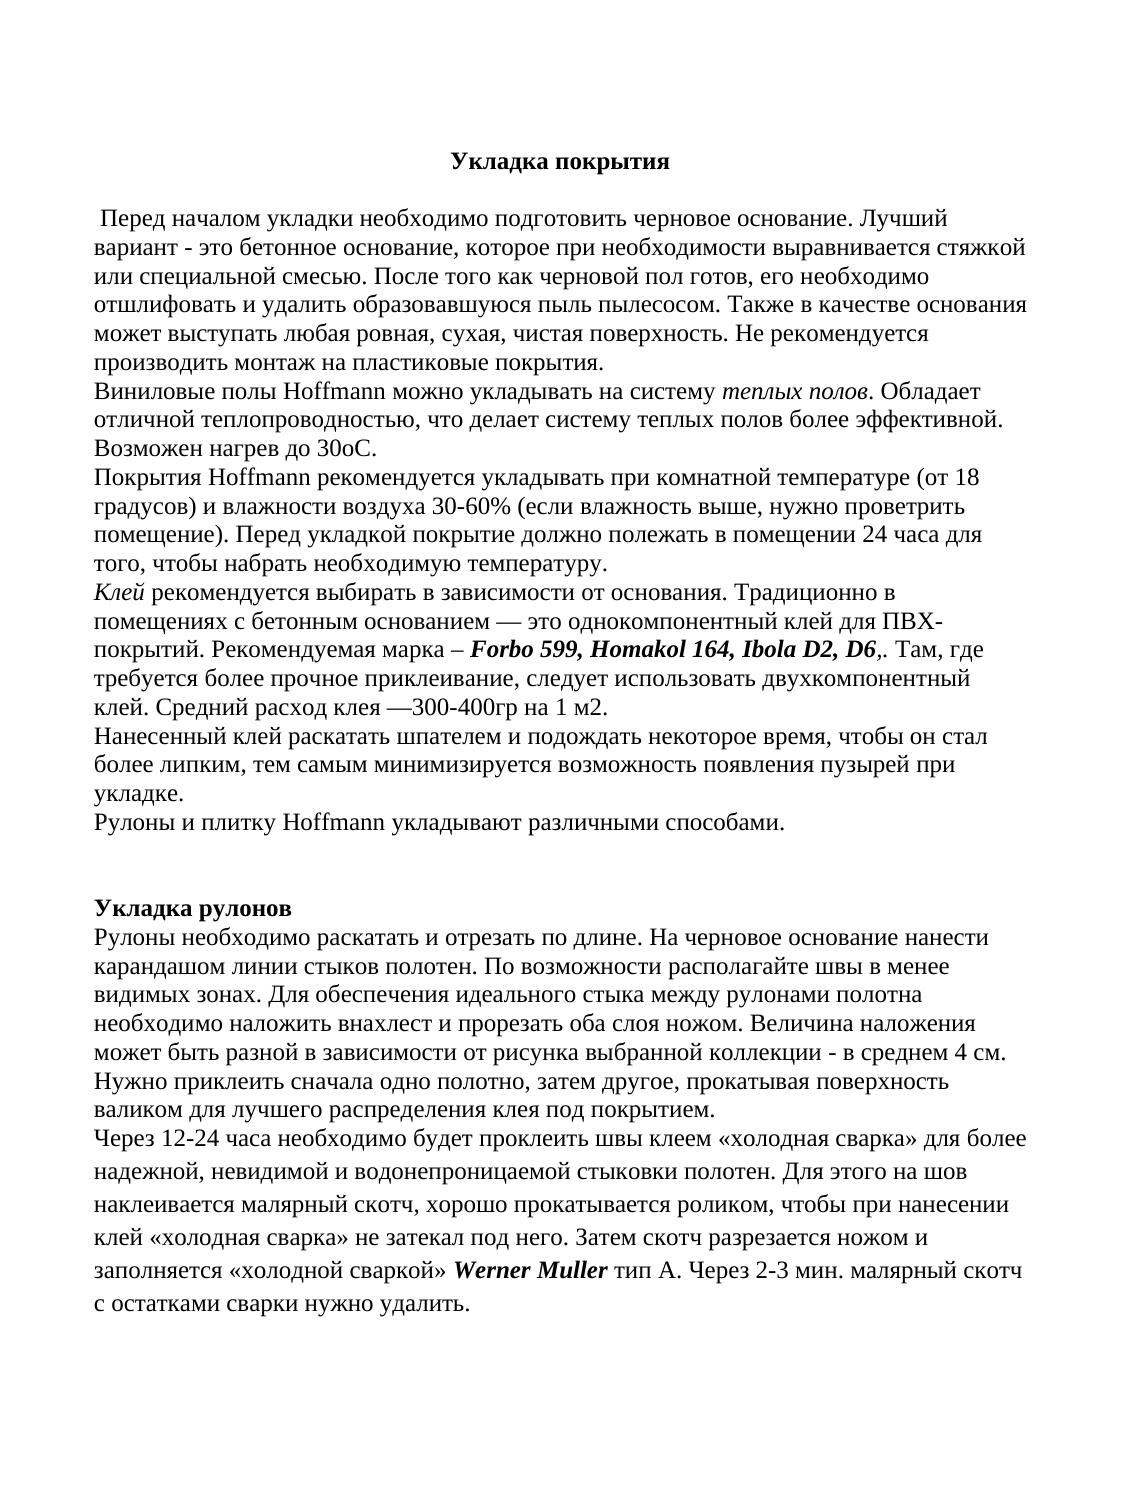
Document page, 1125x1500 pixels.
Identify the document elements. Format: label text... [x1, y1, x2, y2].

text Укладка покрытия [94, 146, 1031, 174]
text Покрытия Hoffmann рекомендуется укладывать при комнатной температуре (от 18 градусов) и влажности воздуха 30-60% (если влажность выше, нужно проветрить помещение). Перед укладкой покрытие должно полежать в помещении 24 часа для того, чтобы набрать необходимую температуру. [94, 462, 1031, 577]
text Перед началом укладки необходимо подготовить черновое основание. Лучший вариант - это бетонное основание, которое при необходимости выравнивается стяжкой или специальной смесью. После того как черновой пол готов, его необходимо отшлифовать и удалить образовавшуюся пыль пылесосом. Также в качестве основания может выступать любая ровная, сухая, чистая поверхность. Не рекомендуется производить монтаж на пластиковые покрытия. [94, 203, 1031, 376]
text Рулоны и плитку Hoffmann укладывают различными способами. [94, 807, 1031, 836]
text Укладка рулонов [94, 893, 1031, 922]
text Клей рекомендуется выбирать в зависимости от основания. Традиционно в помещениях с бетонным основанием — это однокомпонентный клей для ПВХ-покрытий. Рекомендуемая марка – Forbo 599, Homakol 164, Ibola D2, D6,. Там, где требуется более прочное приклеивание, следует использовать двухкомпонентный клей. Средний расход клея —300-400гр на 1 м2. [94, 577, 1031, 721]
text Виниловые полы Hoffmann можно укладывать на систему теплых полов. Обладает отличной теплопроводностью, что делает систему теплых полов более эффективной. Возможен нагрев до 30оС. [94, 376, 1031, 462]
text Рулоны необходимо раскатать и отрезать по длине. На черновое основание нанести карандашом линии стыков полотен. По возможности располагайте швы в менее видимых зонах. Для обеспечения идеального стыка между рулонами полотна необходимо наложить внахлест и прорезать оба слоя ножом. Величина наложения может быть разной в зависимости от рисунка выбранной коллекции - в среднем 4 см. Нужно приклеить сначала одно полотно, затем другое, прокатывая поверхность валиком для лучшего распределения клея под покрытием. [94, 922, 1031, 1123]
text Через 12-24 часа необходимо будет проклеить швы клеем «холодная сварка» для более надежной, невидимой и водонепроницаемой стыковки полотен. Для этого на шов наклеивается малярный скотч, хорошо прокатывается роликом, чтобы при нанесении клей «холодная сварка» не затекал под него. Затем скотч разрезается ножом и заполняется «холодной сваркой» Werner Muller тип А. Через 2-3 мин. малярный скотч с остатками сварки нужно удалить. [94, 1123, 1031, 1317]
text Нанесенный клей раскатать шпателем и подождать некоторое время, чтобы он стал более липким, тем самым минимизируется возможность появления пузырей при укладке. [94, 721, 1031, 807]
